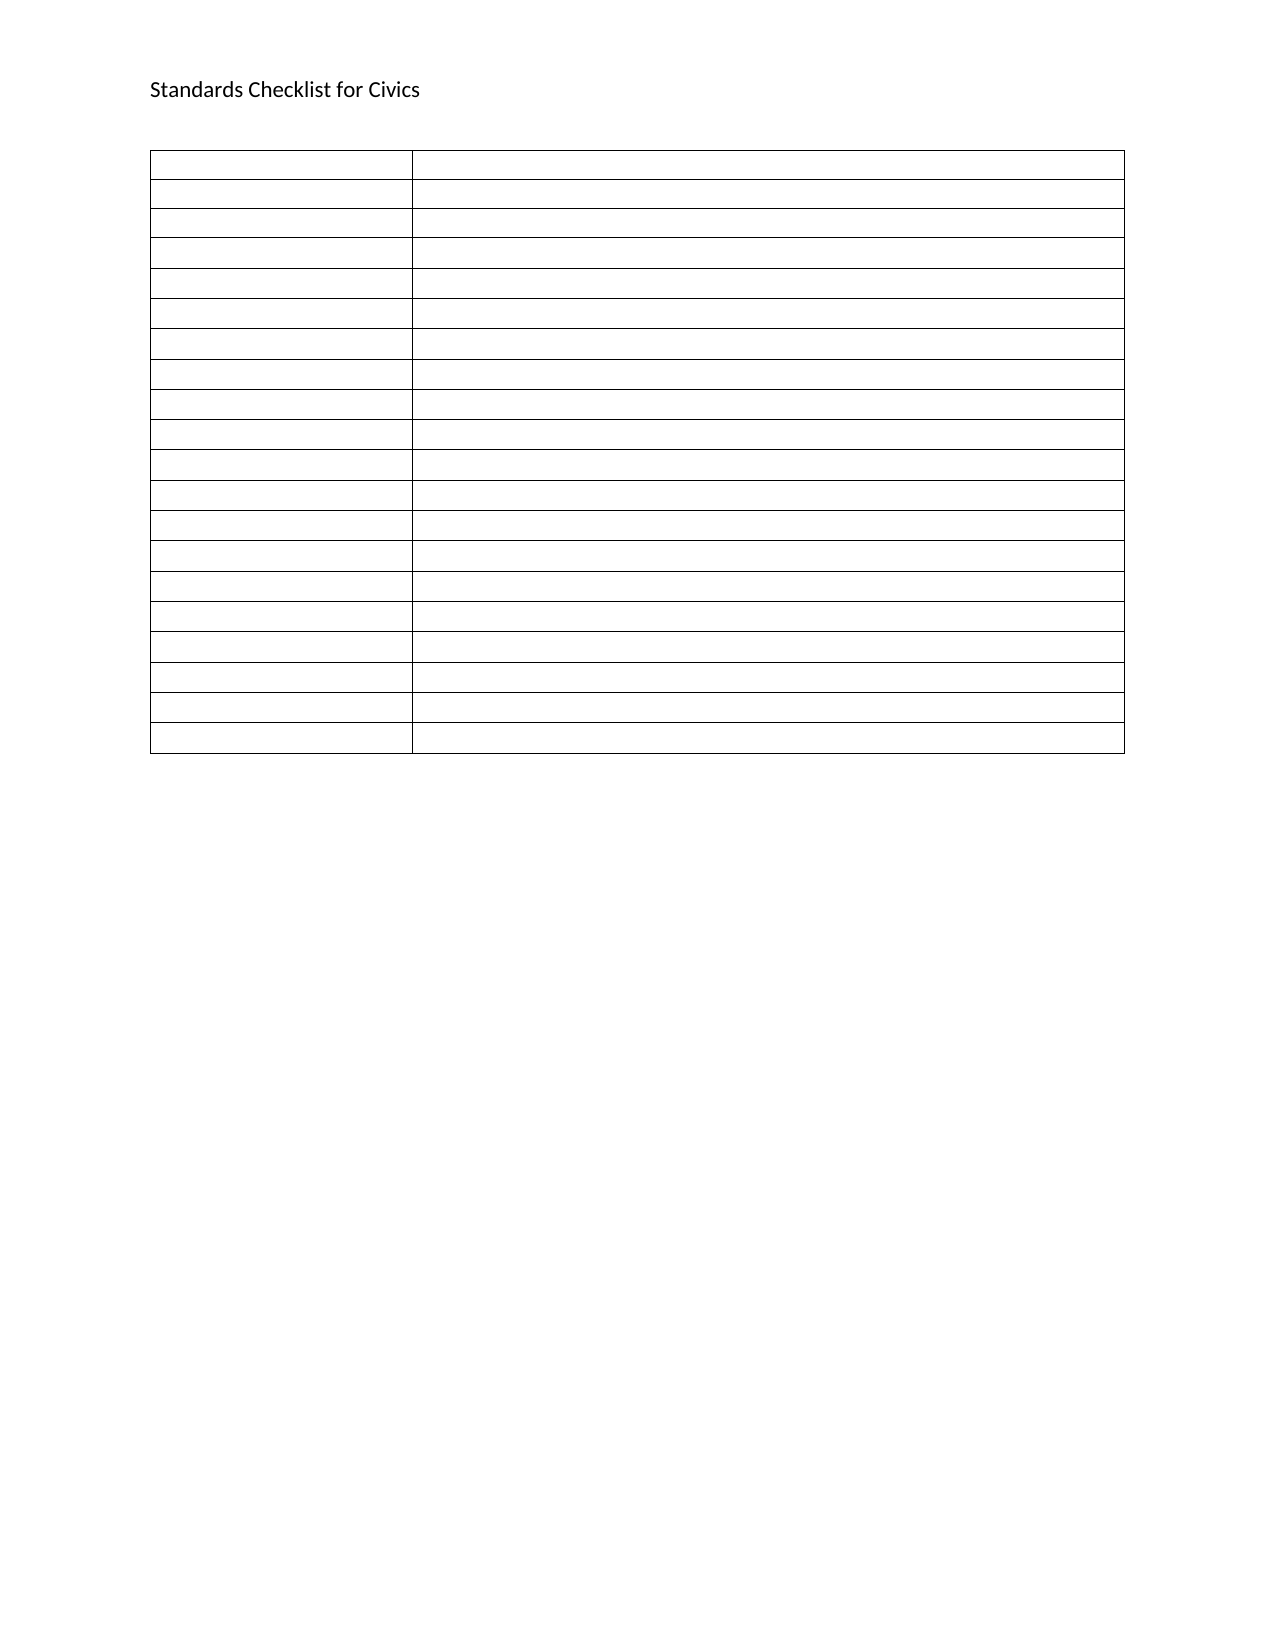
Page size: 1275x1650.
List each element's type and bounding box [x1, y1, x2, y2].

table_cell [413, 723, 1124, 752]
table_cell [413, 238, 1124, 267]
table_cell [151, 541, 412, 571]
table_cell [151, 602, 412, 631]
table_cell [413, 693, 1124, 722]
table_cell [413, 541, 1124, 571]
table_cell [151, 180, 412, 208]
table_cell [413, 663, 1124, 692]
table_cell [151, 299, 412, 328]
table_cell [413, 299, 1124, 328]
table_cell [413, 269, 1124, 298]
table_cell [151, 209, 412, 237]
table_cell [413, 420, 1124, 449]
table_cell [413, 209, 1124, 237]
table_cell [413, 180, 1124, 208]
table_cell [151, 329, 412, 358]
table_cell [151, 420, 412, 449]
table_cell [413, 390, 1124, 419]
table_cell [413, 360, 1124, 389]
table_cell [413, 481, 1124, 510]
table_cell [151, 269, 412, 298]
table_cell [151, 360, 412, 389]
table_cell [151, 663, 412, 692]
table_cell [151, 390, 412, 419]
table_cell [413, 632, 1124, 662]
table_cell [151, 511, 412, 540]
table_cell [413, 450, 1124, 480]
table_cell [151, 632, 412, 662]
table_cell [151, 450, 412, 480]
table_cell [413, 572, 1124, 601]
table_cell [151, 572, 412, 601]
table_cell [151, 238, 412, 267]
table_cell [151, 693, 412, 722]
table_cell [151, 723, 412, 752]
table_cell [413, 511, 1124, 540]
table_cell [151, 481, 412, 510]
table_cell [413, 329, 1124, 358]
table_cell [151, 151, 412, 179]
table_cell [413, 151, 1124, 179]
table_cell [413, 602, 1124, 631]
